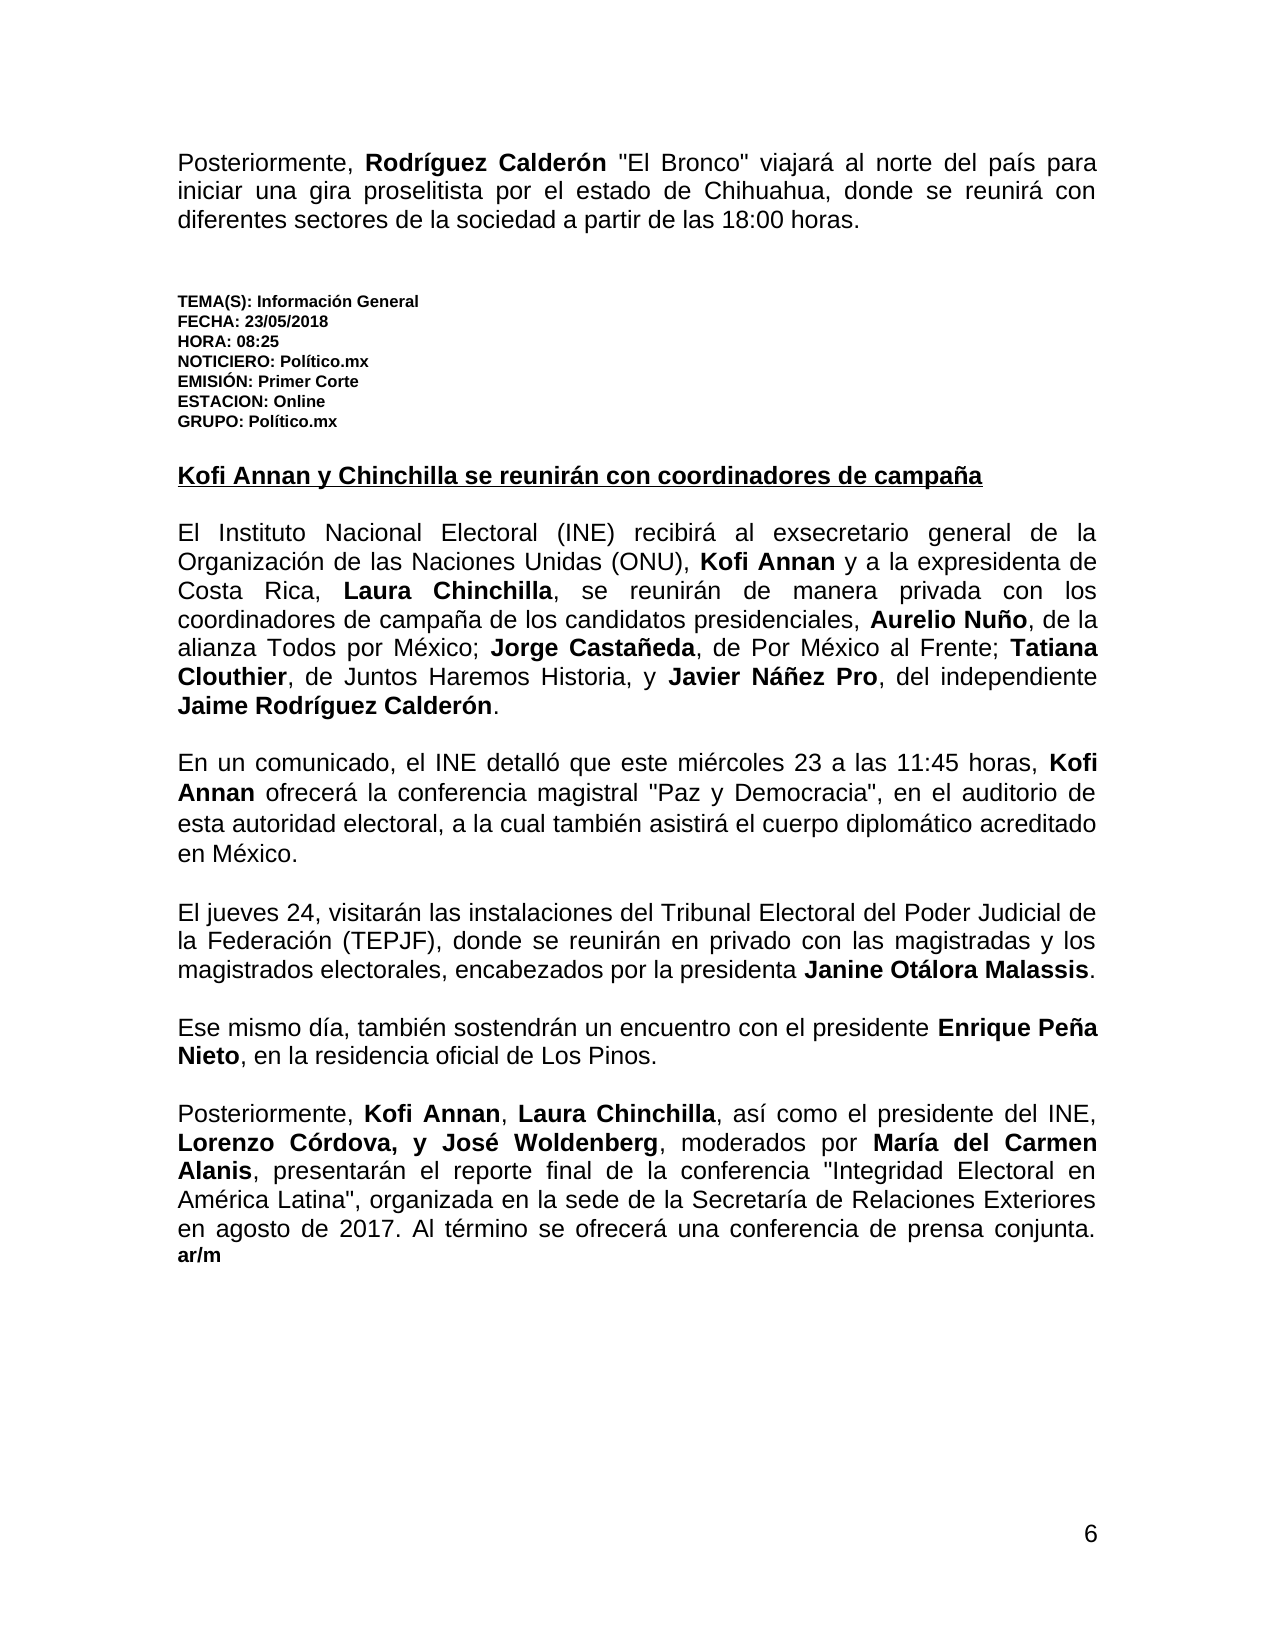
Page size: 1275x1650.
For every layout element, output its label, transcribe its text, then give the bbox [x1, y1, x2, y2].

text GRUPO: Político.mx [177, 412, 1098, 431]
text HORA: 08:25 [177, 332, 1098, 351]
text El Instituto Nacional Electoral (INE) recibirá al exsecretario general de la Organización de las Naciones Unidas (ONU), Kofi Annan y a la expresidenta de Costa Rica, Laura Chinchilla, se reunirán de manera privada con los coordinadores de campaña de los candidatos presidenciales, Aurelio Nuño, de la alianza Todos por México; Jorge Castañeda, de Por México al Frente; Tatiana Clouthier, de Juntos Haremos Historia, y Javier Náñez Pro, del independiente Jaime Rodríguez Calderón. [177, 518, 1098, 719]
text Posteriormente, Rodríguez Calderón "El Bronco" viajará al norte del país para iniciar una gira proselitista por el estado de Chihuahua, donde se reunirá con diferentes sectores de la sociedad a partir de las 18:00 horas. [177, 148, 1098, 234]
text ESTACION: Online [177, 392, 1098, 411]
text El jueves 24, visitarán las instalaciones del Tribunal Electoral del Poder Judicial de la Federación (TEPJF), donde se reunirán en privado con las magistradas y los magistrados electorales, encabezados por la presidenta Janine Otálora Malassis. [177, 897, 1098, 984]
text Posteriormente, Kofi Annan, Laura Chinchilla, así como el presidente del INE, Lorenzo Córdova, y José Woldenberg, moderados por María del Carmen Alanis, presentarán el reporte final de la conferencia "Integridad Electoral en América Latina", organizada en la sede de la Secretaría de Relaciones Exteriores en agosto de 2017. Al término se ofrecerá una conferencia de prensa conjunta. ar/m [177, 1099, 1098, 1266]
text FECHA: 23/05/2018 [177, 311, 1098, 331]
text TEMA(S): Información General [177, 291, 1098, 311]
text Kofi Annan y Chinchilla se reunirán con coordinadores de campaña [177, 461, 1098, 489]
text EMISIÓN: Primer Corte [177, 372, 1098, 391]
text NOTICIERO: Político.mx [177, 352, 1098, 371]
text Ese mismo día, también sostendrán un encuentro con el presidente Enrique Peña Nieto, en la residencia oficial de Los Pinos. [177, 1012, 1098, 1070]
text En un comunicado, el INE detalló que este miércoles 23 a las 11:45 horas, Kofi Annan ofrecerá la conferencia magistral "Paz y Democracia", en el auditorio de esta autoridad electoral, a la cual también asistirá el cuerpo diplomático acreditado en México. [177, 748, 1098, 867]
